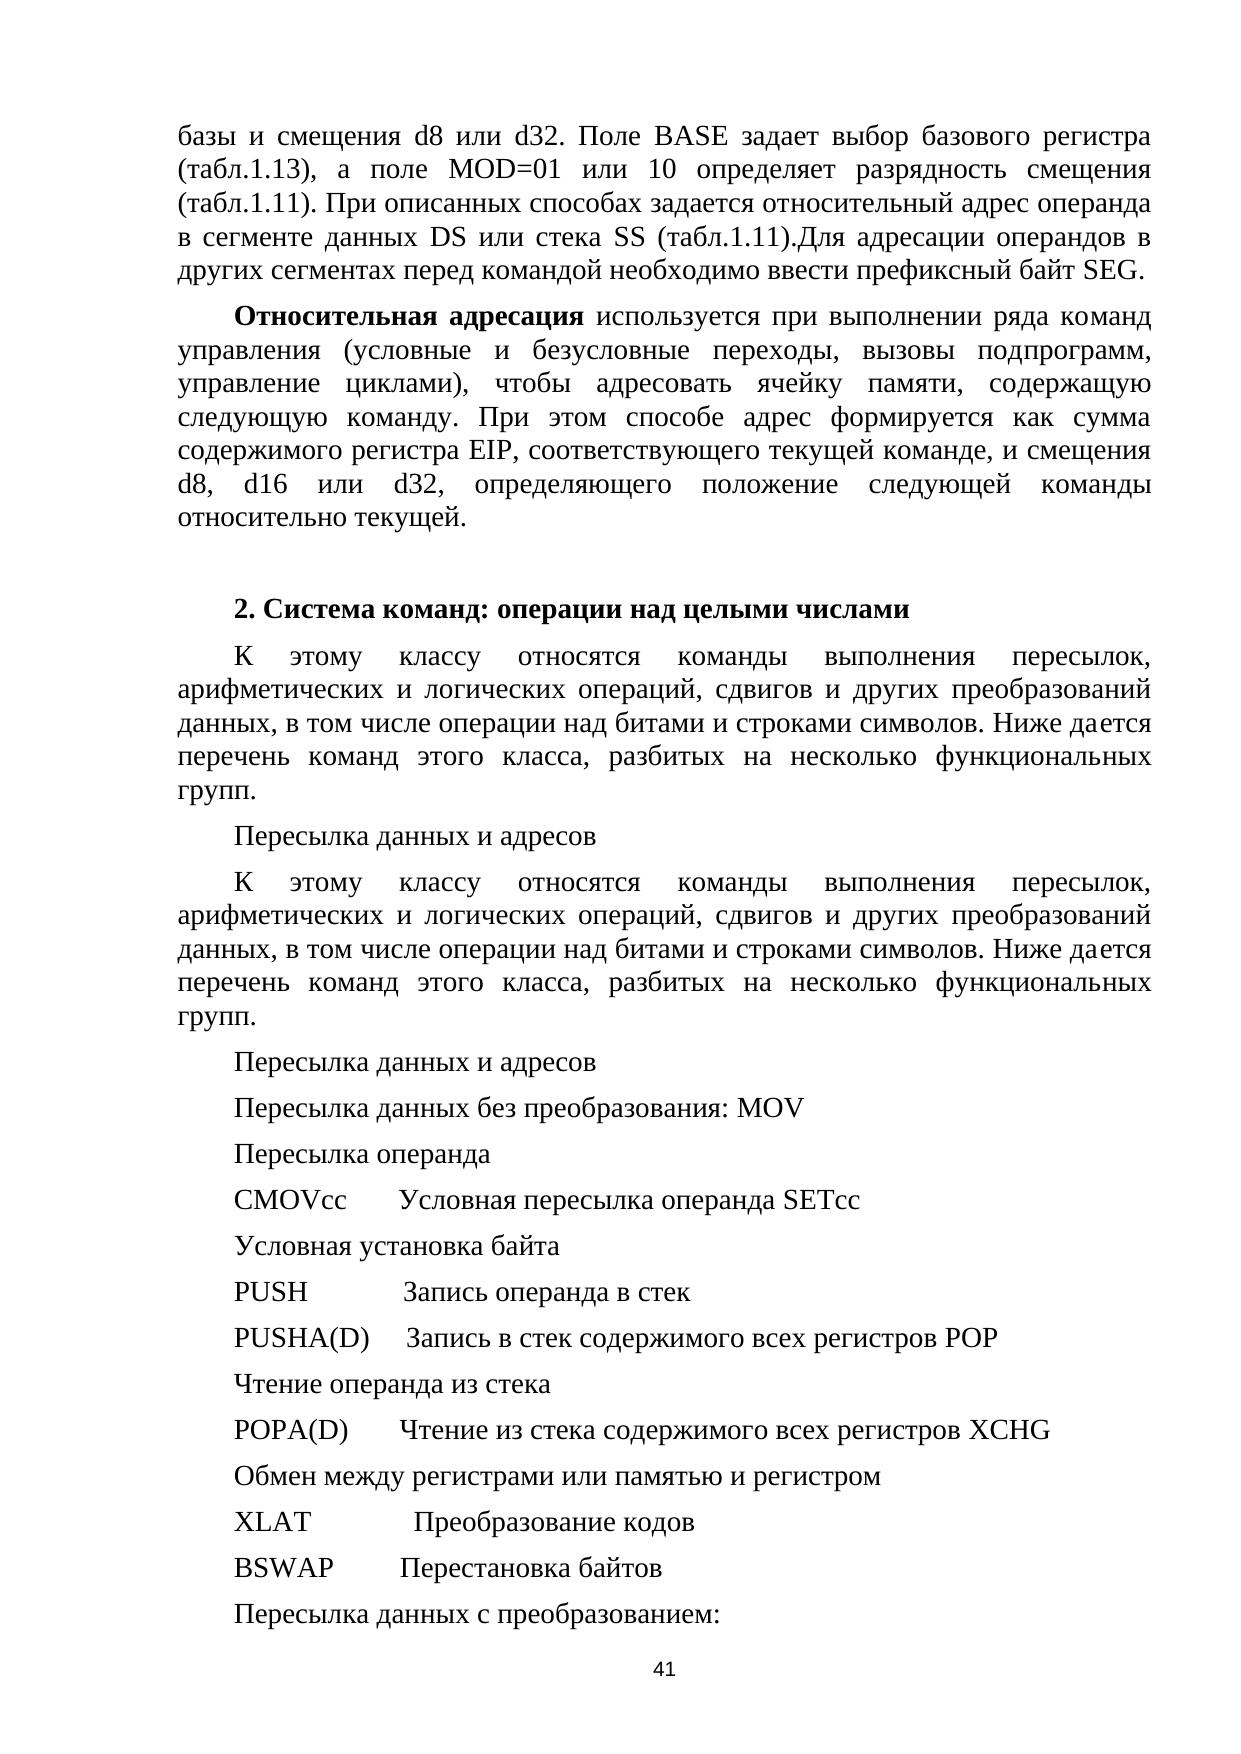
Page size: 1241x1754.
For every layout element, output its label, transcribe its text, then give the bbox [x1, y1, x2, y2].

text PUSHA(D) Запись в стек содержимого всех регистров POP [177, 1320, 1152, 1354]
text Пересылка операнда [177, 1136, 1152, 1170]
text Чтение операнда из стека [177, 1366, 1152, 1400]
text Пересылка данных без преобразования: MOV [177, 1090, 1152, 1124]
text Относительная адресация используется при выполнении ряда команд управления (условные и безусловные переходы, вызовы подпрограмм, управление циклами), чтобы адресовать ячейку памяти, содержащую следующую команду. При этом способе адрес формируется как сумма содержимого регистра EIP, соответствующего текущей команде, и смещения d8, d16 или d32, определяющего положение следующей команды относительно текущей. [177, 298, 1152, 533]
text Пересылка данных и адресов [177, 818, 1152, 851]
text К этому классу относятся команды выполнения пересылок, арифметических и логических операций, сдвигов и других преобразований данных, в том числе операции над битами и строками символов. Ниже дается перечень команд этого класса, разбитых на несколько функциональных групп. [177, 638, 1152, 805]
text Пересылка данных и адресов [177, 1044, 1152, 1078]
text К этому классу относятся команды выполнения пересылок, арифметических и логических операций, сдвигов и других преобразований данных, в том числе операции над битами и строками символов. Ниже дается перечень команд этого класса, разбитых на несколько функциональных групп. [177, 864, 1152, 1032]
text Пересылка данных с преобразованием: [177, 1597, 1152, 1630]
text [177, 118, 1152, 286]
text 2. Система команд: операции над целыми числами [177, 592, 1152, 625]
text BSWAP Перестановка байтов [177, 1551, 1152, 1584]
text PUSH Запись операнда в стек [177, 1274, 1152, 1308]
text Обмен между регистрами или памятью и регистром [177, 1458, 1152, 1492]
text POPA(D) Чтение из стека содержимого всех регистров XCHG [177, 1412, 1152, 1446]
text XLAT Преобразование кодов [177, 1504, 1152, 1538]
text CMOVcc Условная пересылка операнда SETcc [177, 1182, 1152, 1216]
text Условная установка байта [177, 1228, 1152, 1262]
